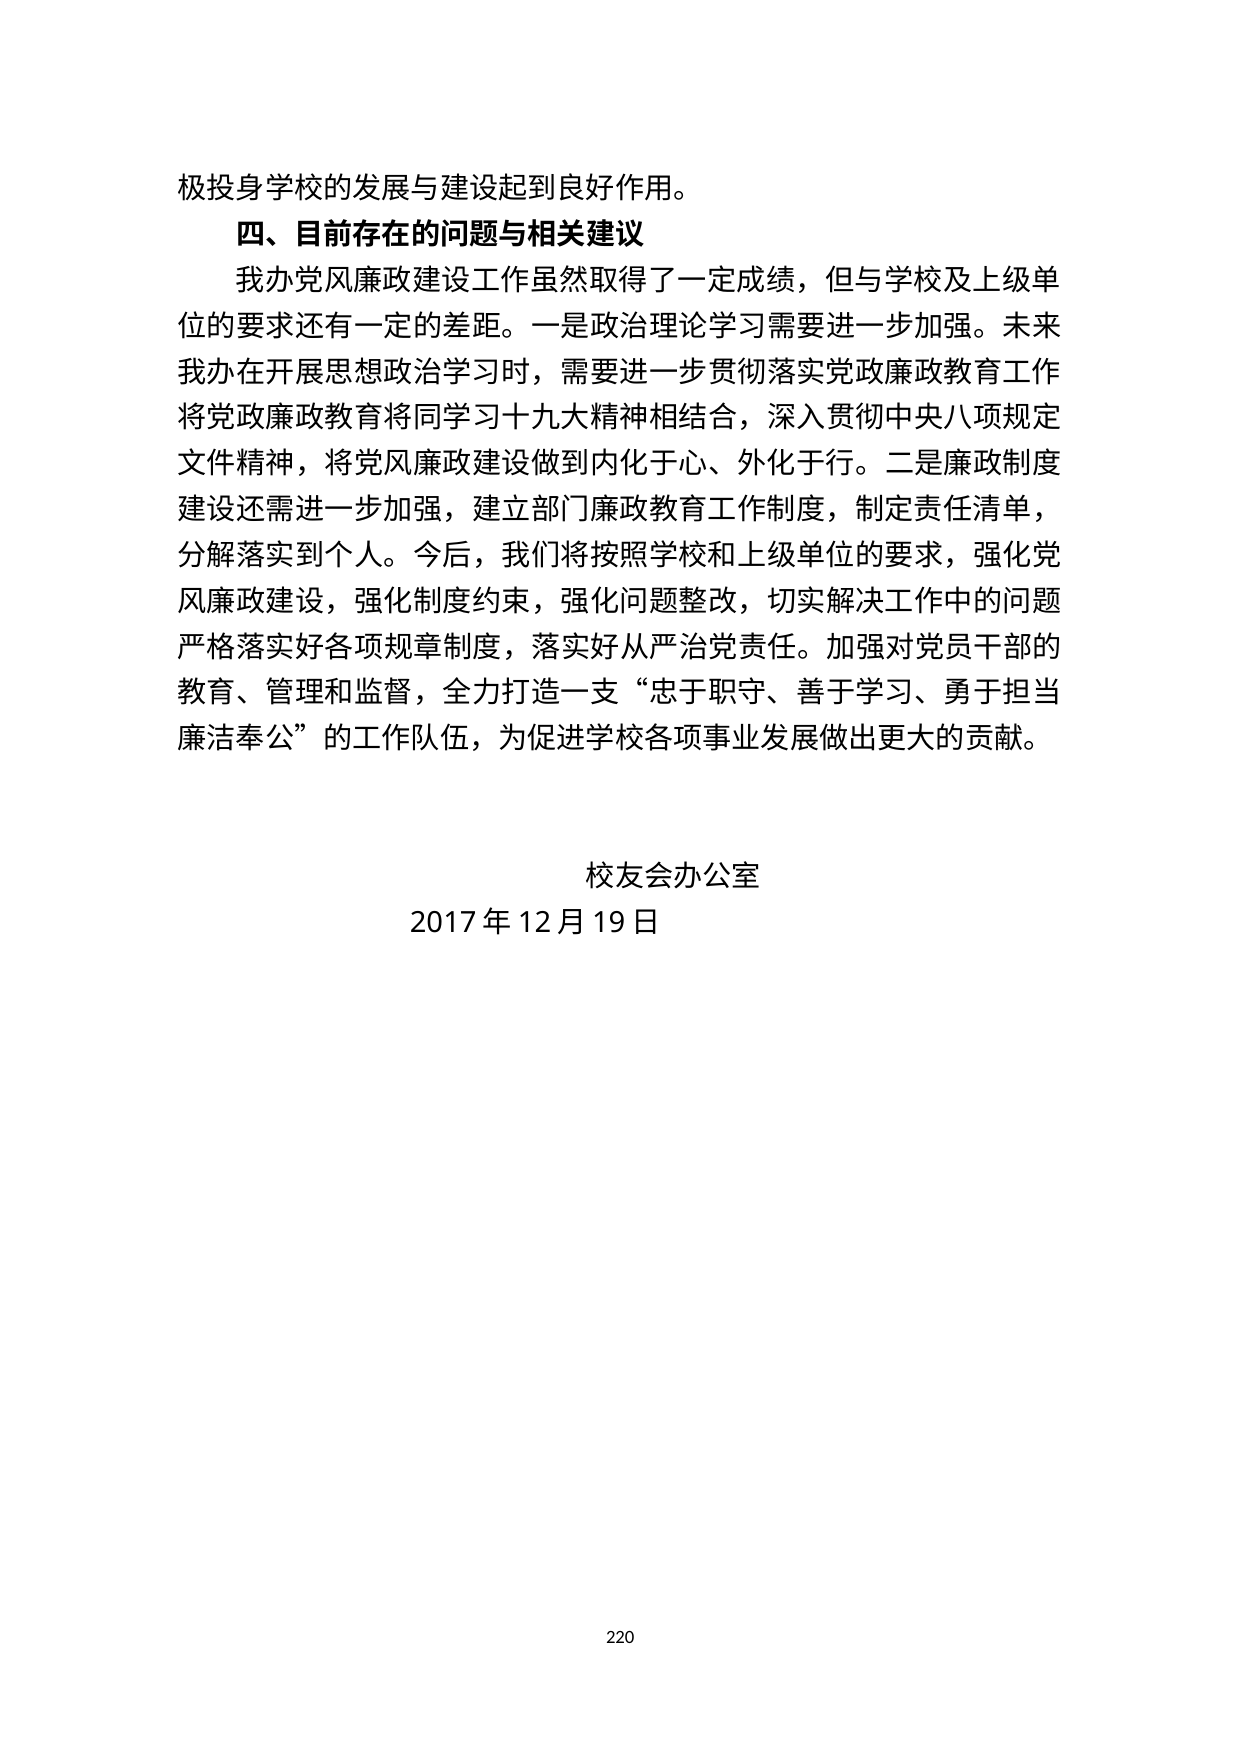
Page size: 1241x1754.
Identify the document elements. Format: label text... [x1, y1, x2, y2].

text 校友会办公室 [177, 849, 1063, 895]
text 2017年12月19日 [177, 895, 1063, 941]
text 我办党风廉政建设工作虽然取得了一定成绩，但与学校及上级单位的要求还有一定的差距。一是政治理论学习需要进一步加强。未来我办在开展思想政治学习时，需要进一步贯彻落实党政廉政教育工作，将党政廉政教育将同学习十九大精神相结合，深入贯彻中央八项规定文件精神，将党风廉政建设做到内化于心、外化于行。二是廉政制度建设还需进一步加强，建立部门廉政教育工作制度，制定责任清单，分解落实到个人。今后，我们将按照学校和上级单位的要求，强化党风廉政建设，强化制度约束，强化问题整改，切实解决工作中的问题。严格落实好各项规章制度，落实好从严治党责任。加强对党员干部的教育、管理和监督，全力打造一支“忠于职守、善于学习、勇于担当、廉洁奉公”的工作队伍，为促进学校各项事业发展做出更大的贡献。 [177, 254, 1063, 758]
text 四、目前存在的问题与相关建议 [177, 208, 1063, 254]
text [177, 162, 1063, 208]
